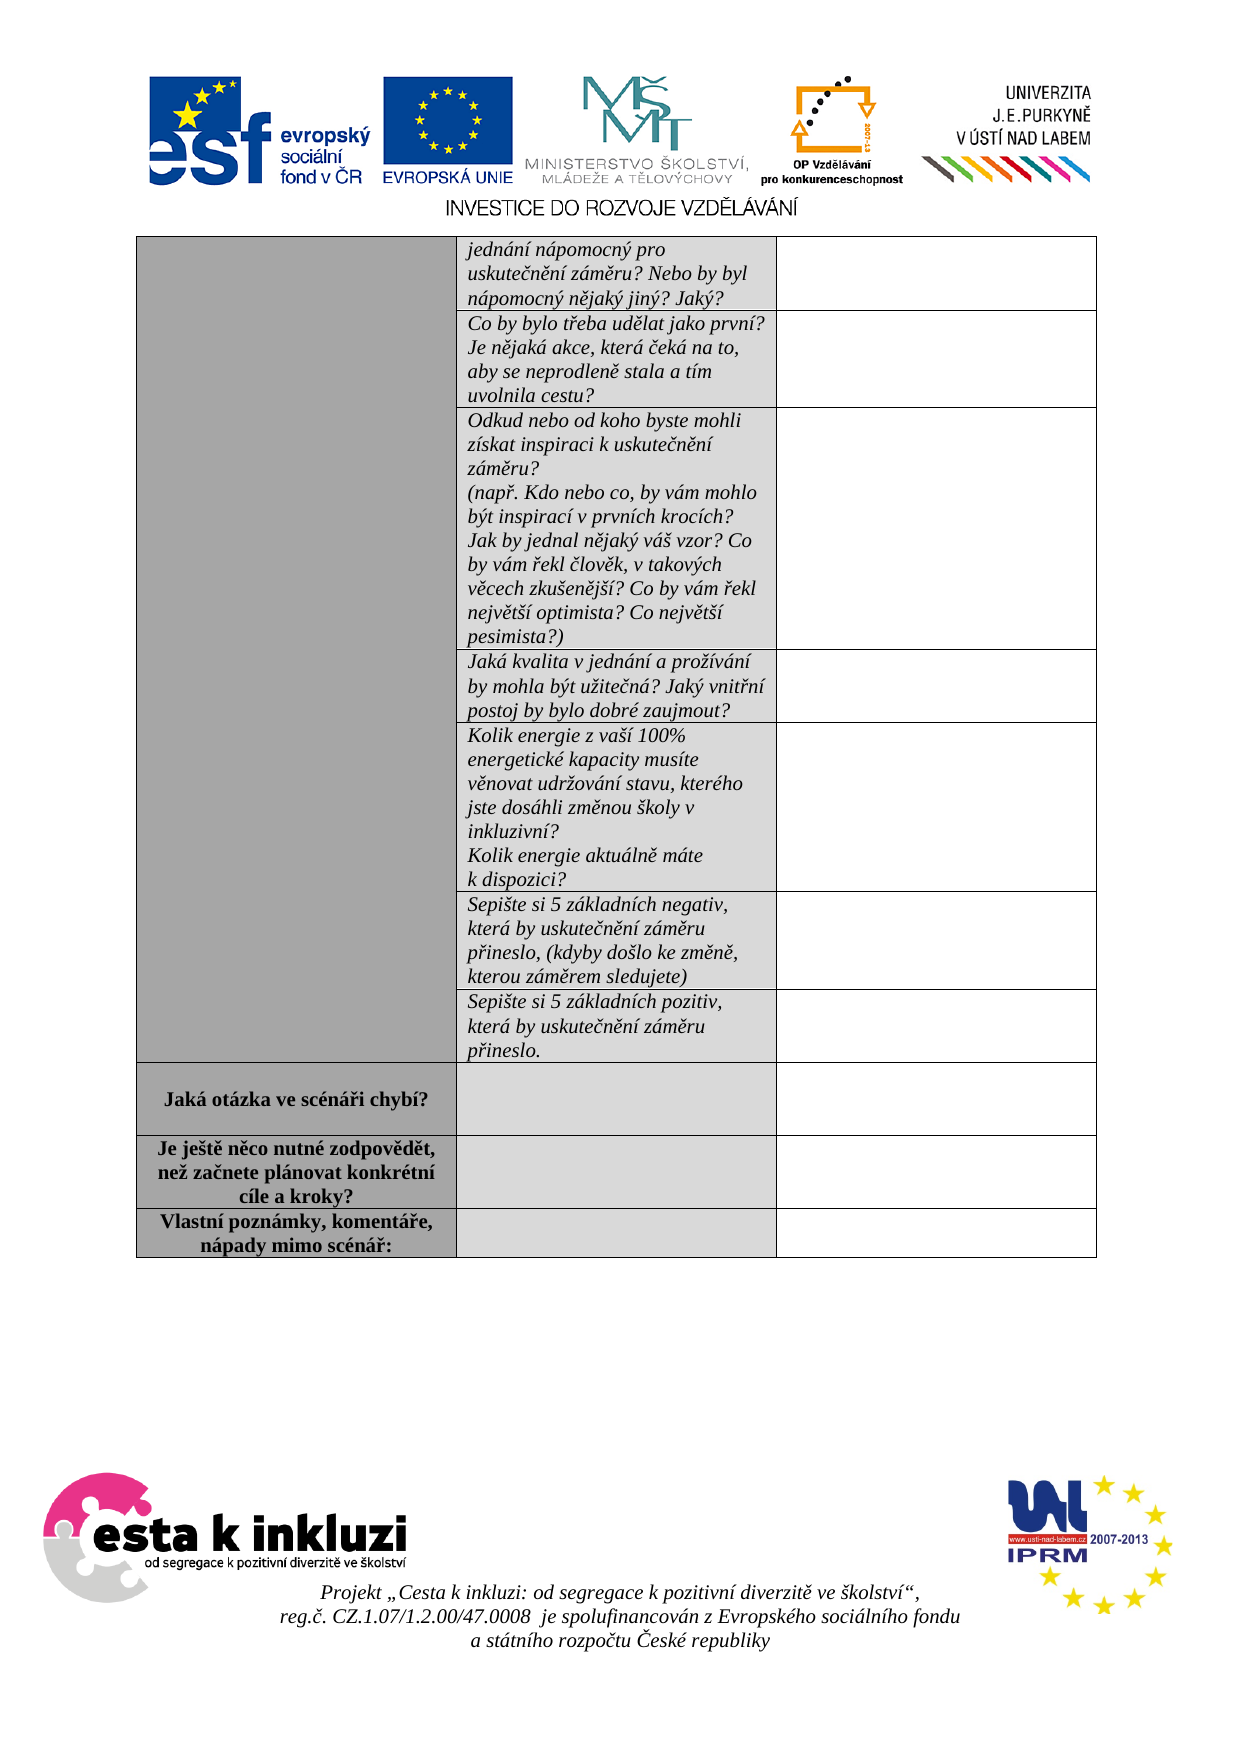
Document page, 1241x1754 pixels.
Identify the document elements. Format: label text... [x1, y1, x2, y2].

table_cell [777, 237, 1096, 309]
table_cell [777, 892, 1096, 988]
picture [147, 73, 1093, 219]
picture [1006, 1475, 1172, 1613]
table_cell [777, 650, 1096, 722]
table_cell Sepište si 5 základních pozitiv, která by uskutečnění záměru přineslo. [457, 990, 776, 1062]
table_cell Kolik energie z vaší 100% energetické kapacity musíte věnovat udržování stavu, kterého jste dosáhli změnou školy v inkluzivní? Kolik energie aktuálně máte k dispozici? [457, 723, 776, 891]
table_cell [777, 311, 1096, 407]
table_cell [777, 723, 1096, 891]
table_cell [777, 1209, 1096, 1257]
table_cell Co by bylo třeba udělat jako první? Je nějaká akce, která čeká na to, aby se neprodleně stala a tím uvolnila cestu? [457, 311, 776, 407]
table_cell Je váš obvyklý způsob chování a jednání nápomocný pro uskutečnění záměru? Nebo by byl nápomocný nějaký jiný? Jaký? [457, 237, 776, 309]
table_cell [777, 990, 1096, 1062]
table_cell Jaká kvalita v jednání a prožívání by mohla být užitečná? Jaký vnitřní postoj by bylo dobré zaujmout? [457, 650, 776, 722]
table_cell Sepište si 5 základních negativ, která by uskutečnění záměru přineslo, (kdyby došlo ke změně, kterou záměrem sledujete) [457, 892, 776, 988]
table_cell [777, 1063, 1096, 1135]
table_cell [457, 1136, 776, 1208]
table_cell Vlastní poznámky, komentáře, nápady mimo scénář: [137, 1209, 456, 1257]
table_cell Odkud nebo od koho byste mohli získat inspiraci k uskutečnění záměru? (např. Kdo nebo co, by vám mohlo být inspirací v prvních krocích? Jak by jednal nějaký váš vzor? Co by vám řekl člověk, v takových věcech zkušenější? Co by vám řekl největší optimista? Co největší pesimista?) [457, 408, 776, 648]
picture [38, 1466, 415, 1607]
table_cell Jaká otázka ve scénáři chybí? [137, 1063, 456, 1135]
table_cell [777, 1136, 1096, 1208]
table_cell [457, 1063, 776, 1135]
table_cell Je ještě něco nutné zodpovědět, než začnete plánovat konkrétní cíle a kroky? [137, 1136, 456, 1208]
table_cell [777, 408, 1096, 648]
table_cell [457, 1209, 776, 1257]
